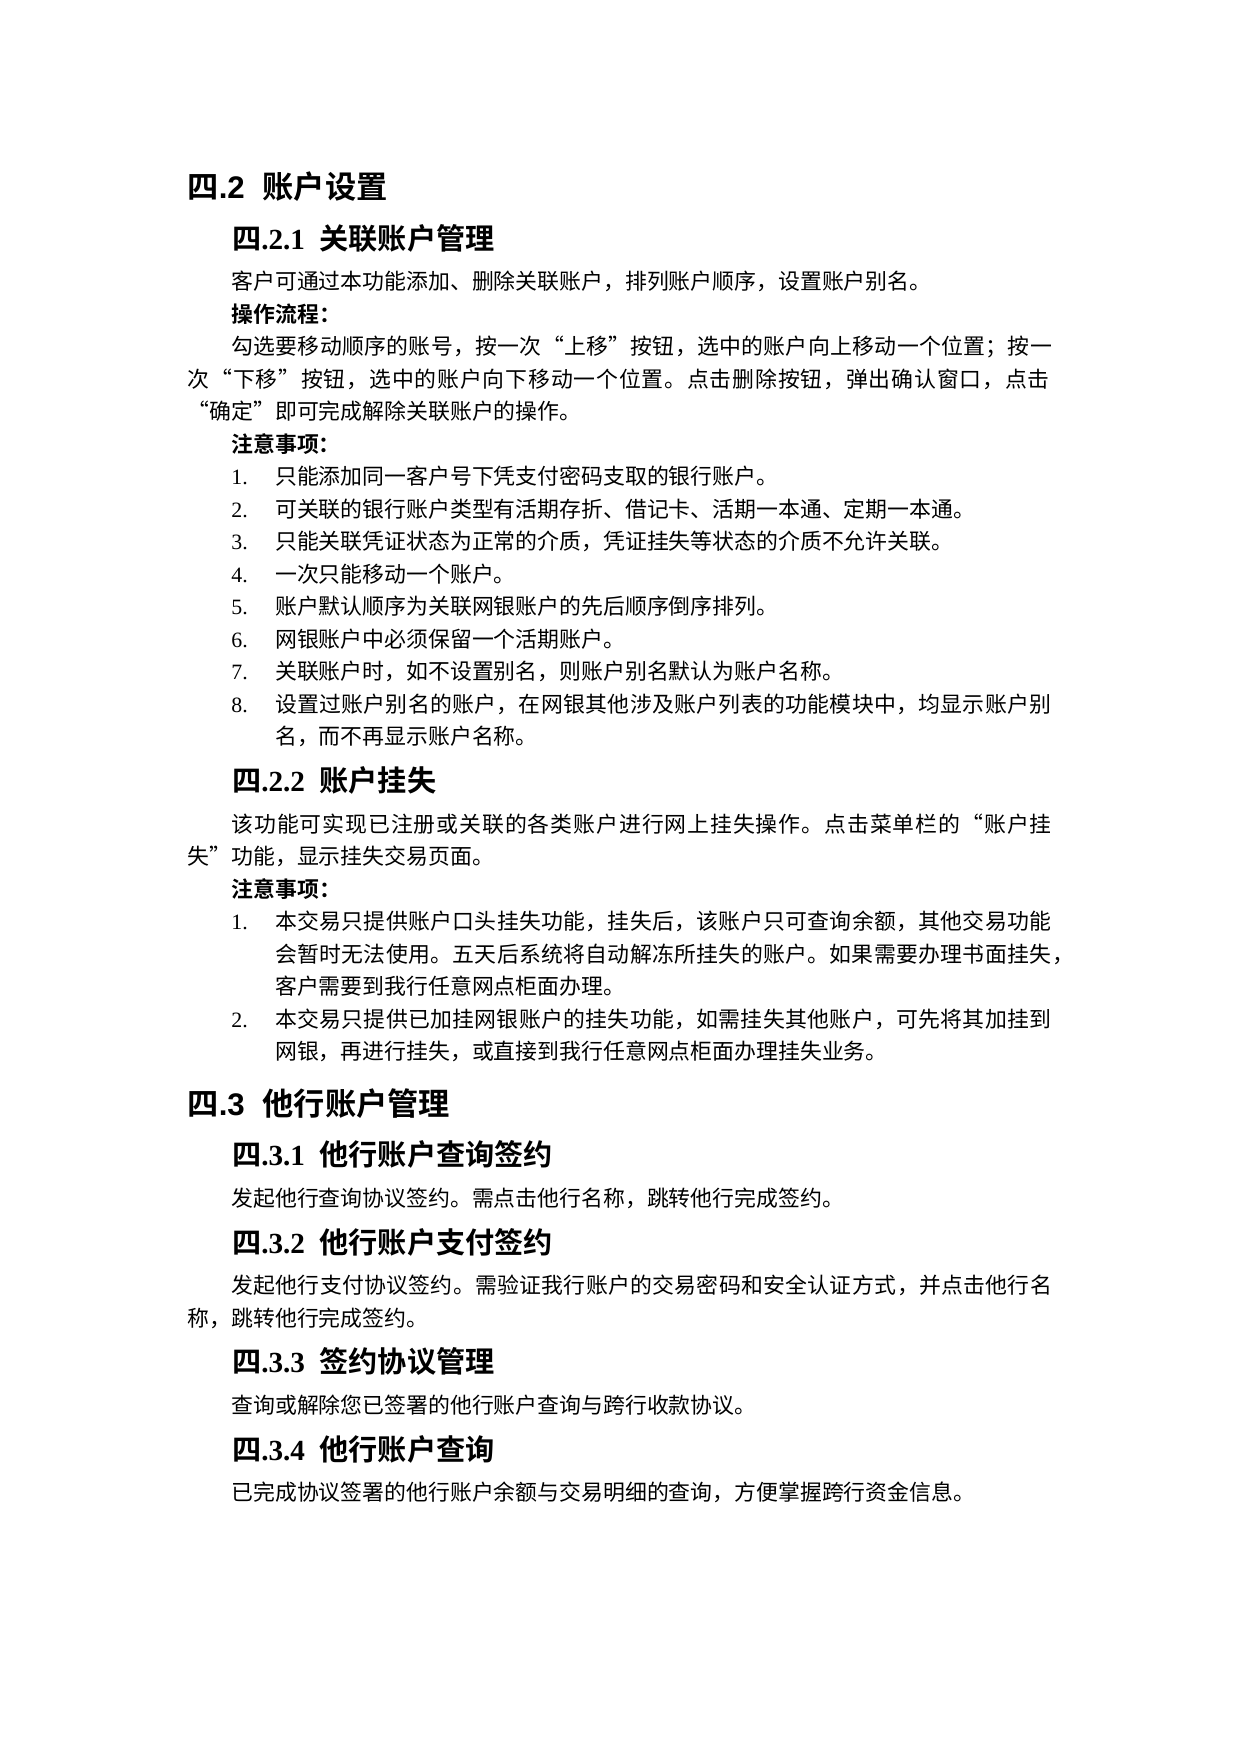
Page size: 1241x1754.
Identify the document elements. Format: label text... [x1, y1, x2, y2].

list 只能关联凭证状态为正常的介质，凭证挂失等状态的介质不允许关联。 [231, 524, 1053, 556]
text 该功能可实现已注册或关联的各类账户进行网上挂失操作。点击菜单栏的“账户挂失”功能，显示挂失交易页面。 [187, 806, 1053, 871]
text 查询或解除您已签署的他行账户查询与跨行收款协议。 [187, 1388, 1053, 1420]
list 设置过账户别名的账户，在网银其他涉及账户列表的功能模块中，均显示账户别名，而不再显示账户名称。 [231, 686, 1053, 751]
subtitle 他行账户支付签约 [232, 1219, 1053, 1262]
text 发起他行查询协议签约。需点击他行名称，跳转他行完成签约。 [187, 1181, 1053, 1213]
text 已完成协议签署的他行账户余额与交易明细的查询，方便掌握跨行资金信息。 [187, 1475, 1053, 1507]
subtitle 关联账户管理 [232, 215, 1053, 258]
text 操作流程： [187, 296, 1053, 329]
text 注意事项： [187, 426, 1053, 459]
list 可关联的银行账户类型有活期存折、借记卡、活期一本通、定期一本通。 [231, 491, 1053, 524]
list 一次只能移动一个账户。 [231, 556, 1053, 589]
subtitle 账户挂失 [232, 758, 1053, 800]
text 客户可通过本功能添加、删除关联账户，排列账户顺序，设置账户别名。 [187, 264, 1053, 296]
list 账户默认顺序为关联网银账户的先后顺序倒序排列。 [231, 589, 1053, 621]
list 网银账户中必须保留一个活期账户。 [231, 621, 1053, 654]
subtitle 签约协议管理 [232, 1339, 1053, 1381]
list 关联账户时，如不设置别名，则账户别名默认为账户名称。 [231, 654, 1053, 686]
subtitle 他行账户管理 [187, 1079, 1053, 1124]
text 发起他行支付协议签约。需验证我行账户的交易密码和安全认证方式，并点击他行名称，跳转他行完成签约。 [187, 1268, 1053, 1333]
list 只能添加同一客户号下凭支付密码支取的银行账户。 [231, 459, 1053, 491]
subtitle 他行账户查询签约 [232, 1132, 1053, 1174]
subtitle 他行账户查询 [232, 1426, 1053, 1469]
list 本交易只提供已加挂网银账户的挂失功能，如需挂失其他账户，可先将其加挂到网银，再进行挂失，或直接到我行任意网点柜面办理挂失业务。 [231, 1001, 1053, 1066]
text 注意事项： [187, 871, 1053, 904]
text 勾选要移动顺序的账号，按一次“上移”按钮，选中的账户向上移动一个位置；按一次“下移”按钮，选中的账户向下移动一个位置。点击删除按钮，弹出确认窗口，点击“确定”即可完成解除关联账户的操作。 [187, 329, 1053, 426]
subtitle 账户设置 [187, 162, 1053, 207]
list 本交易只提供账户口头挂失功能，挂失后，该账户只可查询余额，其他交易功能会暂时无法使用。五天后系统将自动解冻所挂失的账户。如果需要办理书面挂失，客户需要到我行任意网点柜面办理。 [231, 904, 1053, 1001]
